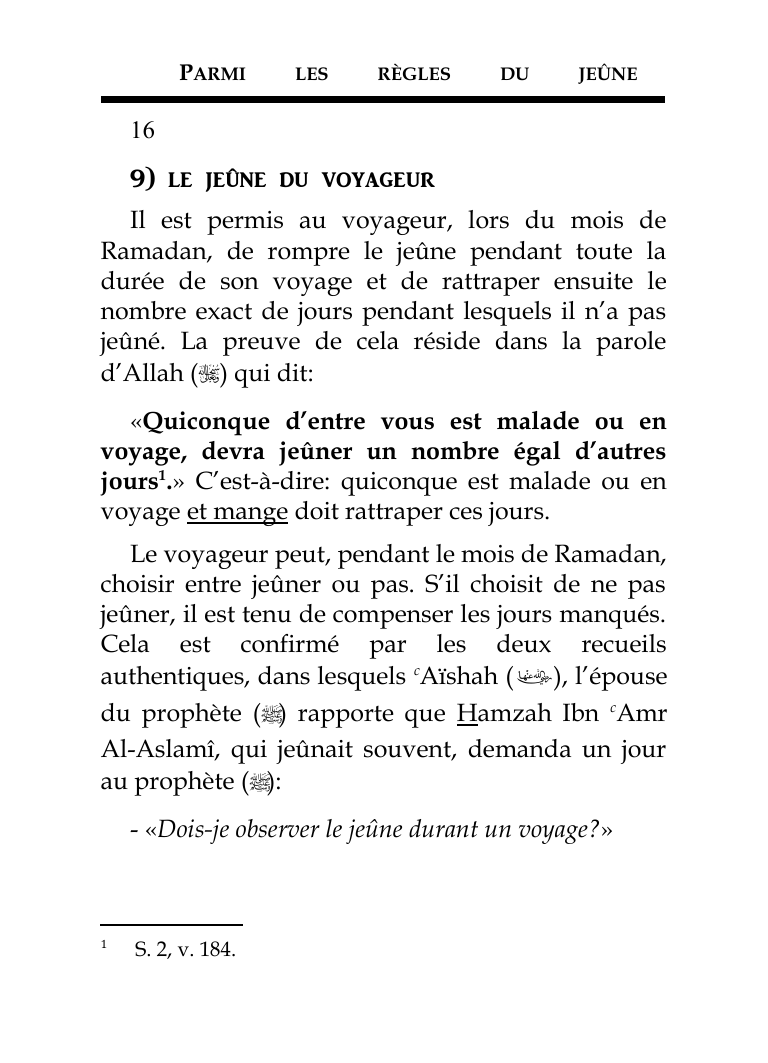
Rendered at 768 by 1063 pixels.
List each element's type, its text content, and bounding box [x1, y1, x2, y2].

text Il est permis au voyageur, lors du mois de Ramadan, de rompre le jeûne pendant toute la durée de son voyage et de rattraper ensuite le nombre exact de jours pendant lesquels il n’a pas jeûné. La preuve de cela réside dans la parole d’Allah (ـ) qui dit: [100, 206, 667, 394]
text Le voyageur peut, pendant le mois de Ramadan, choisir entre jeûner ou pas. S’il choisit de ne pas jeûner, il est tenu de compenser les jours manqués. Cela est confirmé par les deux recueils authentiques, dans lesquels cAïshah (ل), l’épouse du prophète (ج) rapporte que Hamzah Ibn cAmr Al-Aslamî, qui jeûnait souvent, demanda un jour au prophète (ج): [100, 539, 667, 802]
subtitle 9) le jeûne du voyageur [100, 163, 667, 193]
text «Quiconque d’entre vous est malade ou en voyage, devra jeûner un nombre égal d’autres jours.» C’est-à-dire: quiconque est malade ou en voyage et mange doit rattraper ces jours. [100, 406, 667, 527]
text - «Dois-je observer le jeûne durant un voyage?» [100, 814, 667, 844]
